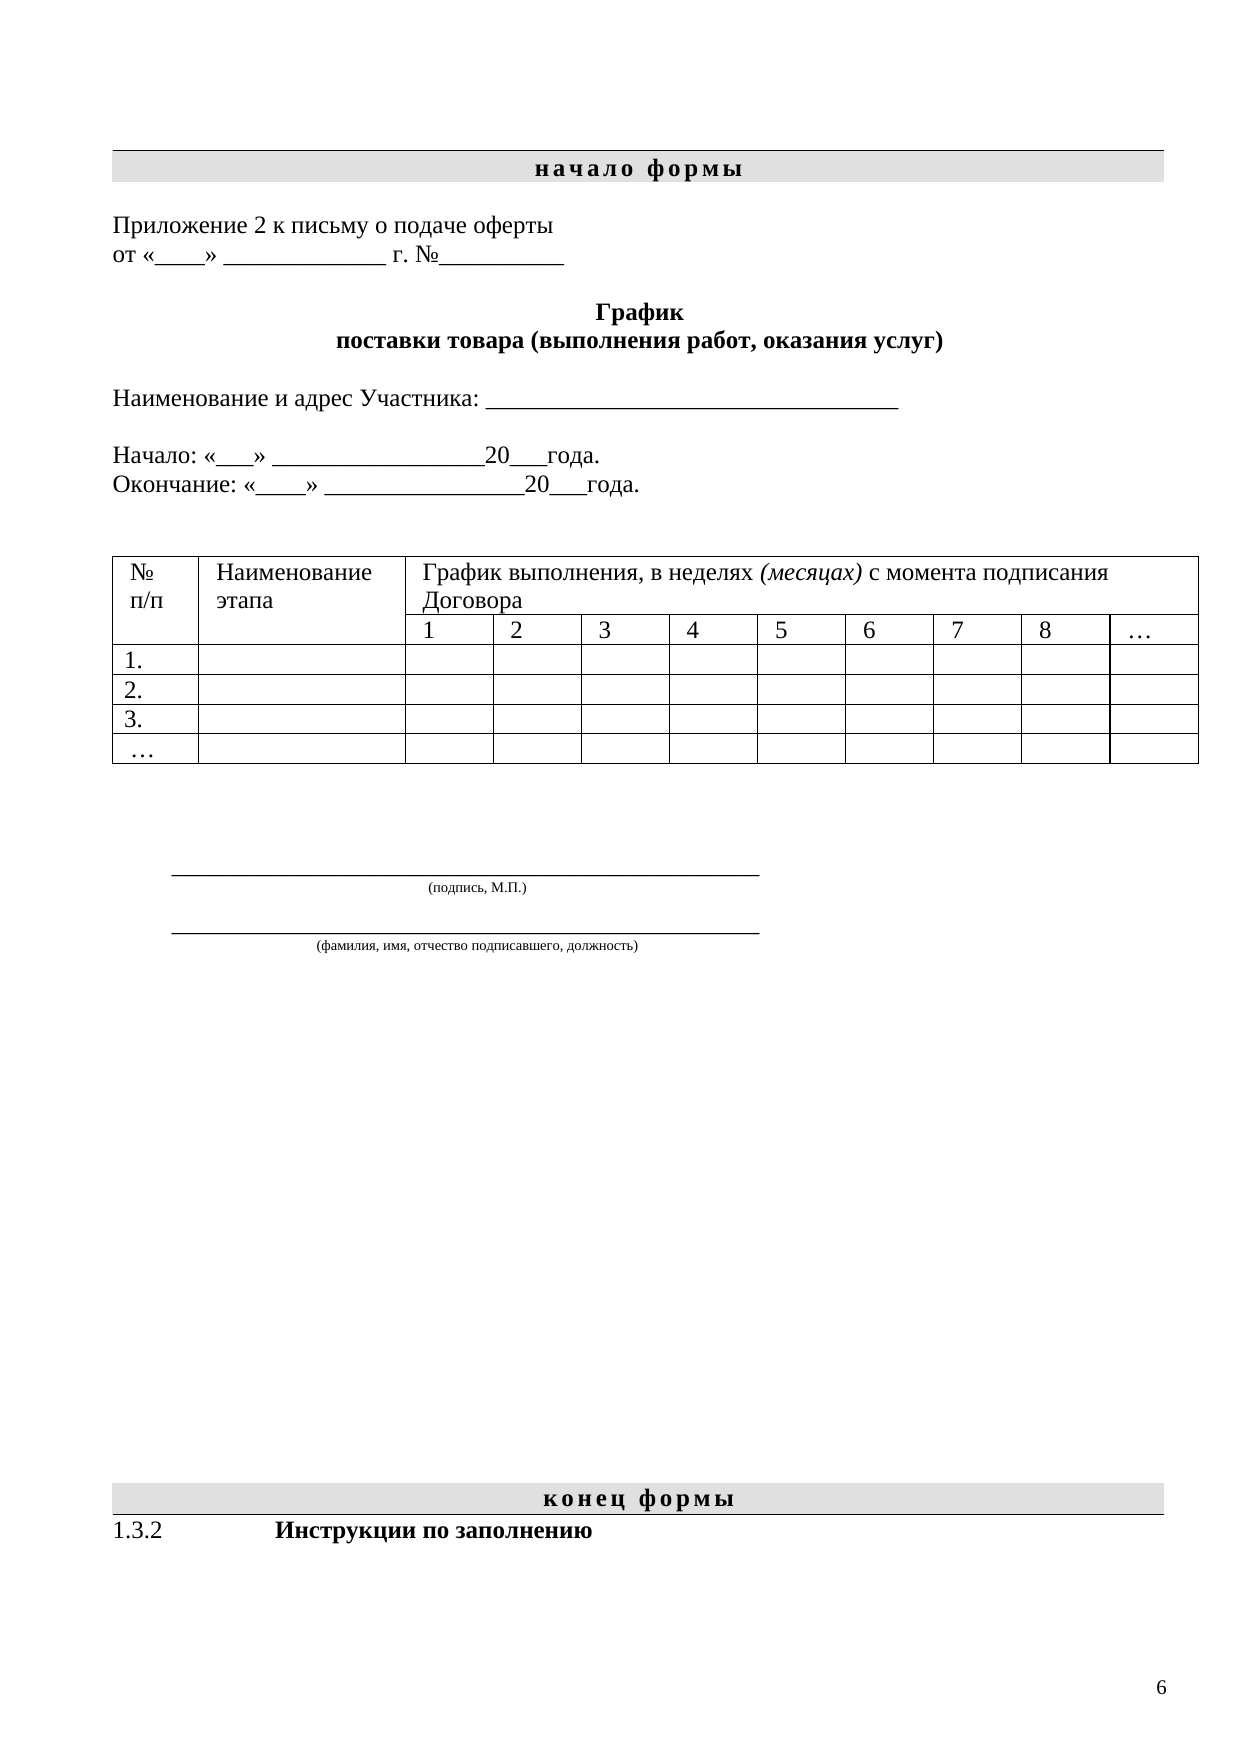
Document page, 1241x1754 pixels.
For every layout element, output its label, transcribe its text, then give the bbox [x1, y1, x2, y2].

table_cell [934, 675, 1021, 703]
table_cell [934, 645, 1021, 674]
table_cell [199, 645, 405, 674]
table_cell [582, 705, 669, 733]
table_cell [846, 734, 933, 763]
table_cell [758, 645, 845, 674]
table_cell [846, 645, 933, 674]
table_cell [670, 734, 757, 763]
table_cell [113, 705, 198, 733]
table_cell [582, 675, 669, 703]
table_cell 1 [406, 615, 493, 644]
text (подпись, М.П.) [112, 879, 783, 908]
table_cell [1022, 734, 1109, 763]
table_cell [758, 734, 845, 763]
text (фамилия, имя, отчество подписавшего, должность) [112, 937, 783, 965]
table_cell … [1111, 615, 1198, 644]
table_cell [113, 675, 198, 703]
table_cell [1111, 705, 1198, 733]
table_cell [934, 705, 1021, 733]
table_cell 6 [846, 615, 933, 644]
table_cell [1022, 705, 1109, 733]
table_header График выполнения, в неделях (месяцах) с момента подписания Договора [406, 557, 1198, 614]
table_cell [494, 705, 581, 733]
table_cell [1111, 734, 1198, 763]
table_cell [758, 675, 845, 703]
table_cell [1111, 645, 1198, 674]
text Окончание: «____» ________________20___года. [112, 469, 1167, 498]
table_cell [582, 734, 669, 763]
table_cell [406, 705, 493, 733]
text поставки товара (выполнения работ, оказания услуг) [112, 326, 1167, 354]
table_header Наименование этапа [199, 557, 405, 644]
table_cell [199, 675, 405, 703]
text _______________________________________________ [112, 908, 1167, 937]
text Начало: «___» _________________20___года. [112, 441, 1167, 469]
table_cell [1111, 675, 1198, 703]
table_cell [582, 645, 669, 674]
table_cell [406, 734, 493, 763]
table_cell [199, 705, 405, 733]
table_cell 8 [1022, 615, 1109, 644]
table_cell [494, 734, 581, 763]
text _______________________________________________ [112, 850, 1167, 879]
text Инструкции по заполнению [112, 1515, 1167, 1543]
table_cell [406, 675, 493, 703]
table_cell [1022, 675, 1109, 703]
table_cell [494, 645, 581, 674]
table_cell [934, 734, 1021, 763]
table_cell [670, 675, 757, 703]
table_cell 4 [670, 615, 757, 644]
table_cell [846, 705, 933, 733]
table_cell … [113, 734, 198, 763]
table_cell [406, 645, 493, 674]
text График [112, 297, 1167, 326]
table_cell 2 [494, 615, 581, 644]
table_cell 7 [934, 615, 1021, 644]
table_cell [670, 645, 757, 674]
table_cell [113, 645, 198, 674]
table_cell [846, 675, 933, 703]
table_cell [494, 675, 581, 703]
text конец формы [112, 1483, 1164, 1515]
table_cell [670, 705, 757, 733]
text начало формы [112, 151, 1164, 182]
table_cell 5 [758, 615, 845, 644]
text Наименование и адрес Участника: _________________________________ [112, 383, 1167, 412]
table_cell 3 [582, 615, 669, 644]
table_cell [1022, 645, 1109, 674]
table_cell [199, 734, 405, 763]
table_header № п/п [113, 557, 198, 644]
table_cell [758, 705, 845, 733]
text Приложение 2 к письму о подаче оферты от «____» _____________ г. №__________ [112, 211, 1167, 268]
